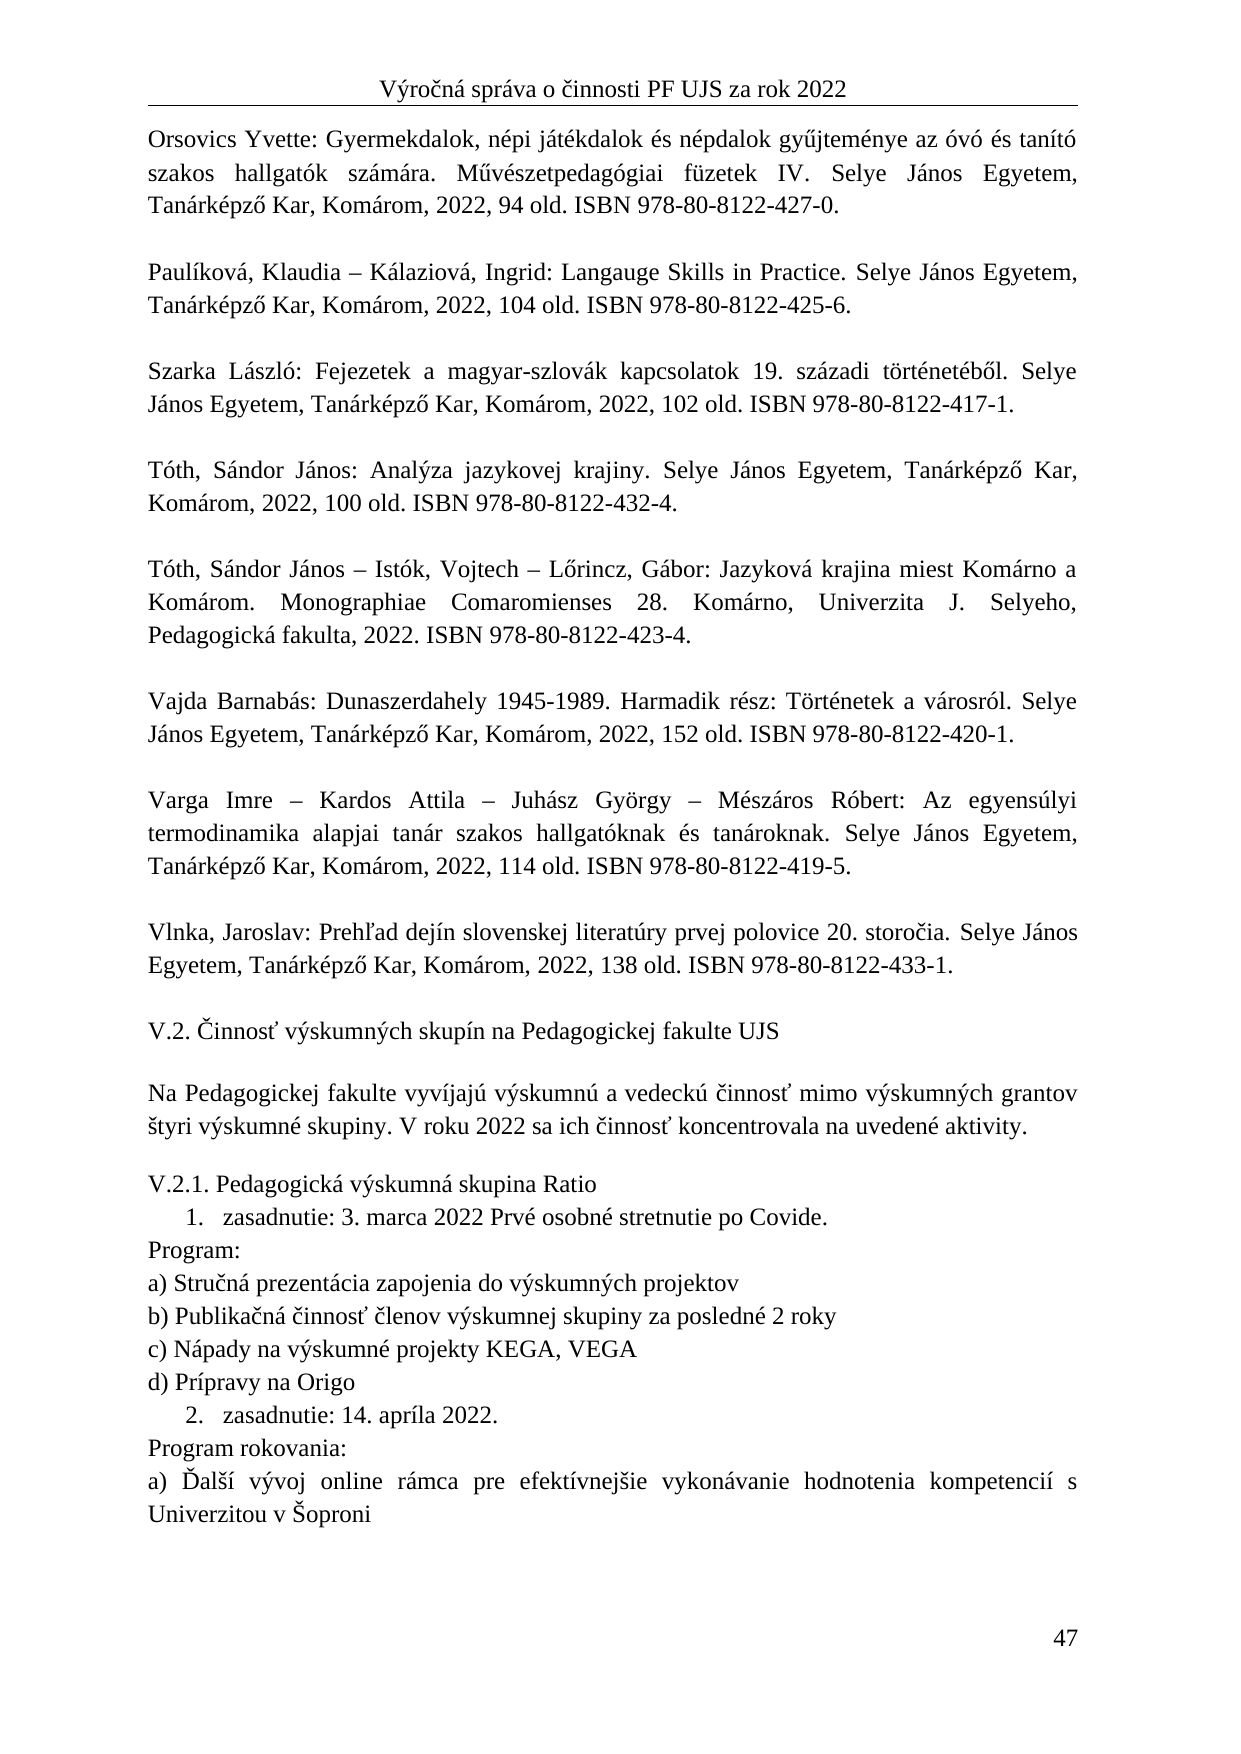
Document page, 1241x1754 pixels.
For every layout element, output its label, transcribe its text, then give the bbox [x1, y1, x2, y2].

text Szarka László: Fejezetek a magyar-szlovák kapcsolatok 19. századi történetéből. Selye János Egyetem, Tanárképző Kar, Komárom, 2022, 102 old. ISBN 978-80-8122-417-1. [148, 356, 1078, 417]
text Orsovics Yvette: Gyermekdalok, népi játékdalok és népdalok gyűjteménye az óvó és tanító szakos hallgatók számára. Művészetpedagógiai füzetek IV. Selye János Egyetem, Tanárképző Kar, Komárom, 2022, 94 old. ISBN 978-80-8122-427-0. [148, 124, 1078, 219]
text V.2.1. Pedagogická výskumná skupina Ratio [148, 1169, 1078, 1198]
text V.2. Činnosť výskumných skupín na Pedagogickej fakulte UJS [148, 1016, 1078, 1045]
text c) Nápady na výskumné projekty KEGA, VEGA [148, 1334, 1078, 1363]
text Program: [148, 1235, 1078, 1264]
text Paulíková, Klaudia – Kálaziová, Ingrid: Langauge Skills in Practice. Selye János Egyetem, Tanárképző Kar, Komárom, 2022, 104 old. ISBN 978-80-8122-425-6. [148, 257, 1078, 318]
text b) Publikačná činnosť členov výskumnej skupiny za posledné 2 roky [148, 1301, 1078, 1330]
text Tóth, Sándor János: Analýza jazykovej krajiny. Selye János Egyetem, Tanárképző Kar, Komárom, 2022, 100 old. ISBN 978-80-8122-432-4. [148, 455, 1078, 517]
text a) Ďalší vývoj online rámca pre efektívnejšie vykonávanie hodnotenia kompetencií s Univerzitou v Šoproni [148, 1466, 1078, 1528]
text d) Prípravy na Origo [148, 1367, 1078, 1396]
list zasadnutie: 14. apríla 2022. [185, 1400, 1078, 1429]
text a) Stručná prezentácia zapojenia do výskumných projektov [148, 1268, 1078, 1297]
text Na Pedagogickej fakulte vyvíjajú výskumnú a vedeckú činnosť mimo výskumných grantov štyri výskumné skupiny. V roku 2022 sa ich činnosť koncentrovala na uvedené aktivity. [148, 1078, 1078, 1140]
text Vajda Barnabás: Dunaszerdahely 1945-1989. Harmadik rész: Történetek a városról. Selye János Egyetem, Tanárképző Kar, Komárom, 2022, 152 old. ISBN 978-80-8122-420-1. [148, 686, 1078, 748]
list zasadnutie: 3. marca 2022 Prvé osobné stretnutie po Covide. [185, 1202, 1078, 1231]
text Varga Imre – Kardos Attila – Juhász György – Mészáros Róbert: Az egyensúlyi termodinamika alapjai tanár szakos hallgatóknak és tanároknak. Selye János Egyetem, Tanárképző Kar, Komárom, 2022, 114 old. ISBN 978-80-8122-419-5. [148, 785, 1078, 880]
text Tóth, Sándor János – Istók, Vojtech – Lőrincz, Gábor: Jazyková krajina miest Komárno a Komárom. Monographiae Comaromienses 28. Komárno, Univerzita J. Selyeho, Pedagogická fakulta, 2022. ISBN 978-80-8122-423-4. [148, 554, 1078, 649]
text Program rokovania: [148, 1433, 1078, 1462]
text Vlnka, Jaroslav: Prehľad dejín slovenskej literatúry prvej polovice 20. storočia. Selye János Egyetem, Tanárképző Kar, Komárom, 2022, 138 old. ISBN 978-80-8122-433-1. [148, 917, 1078, 979]
